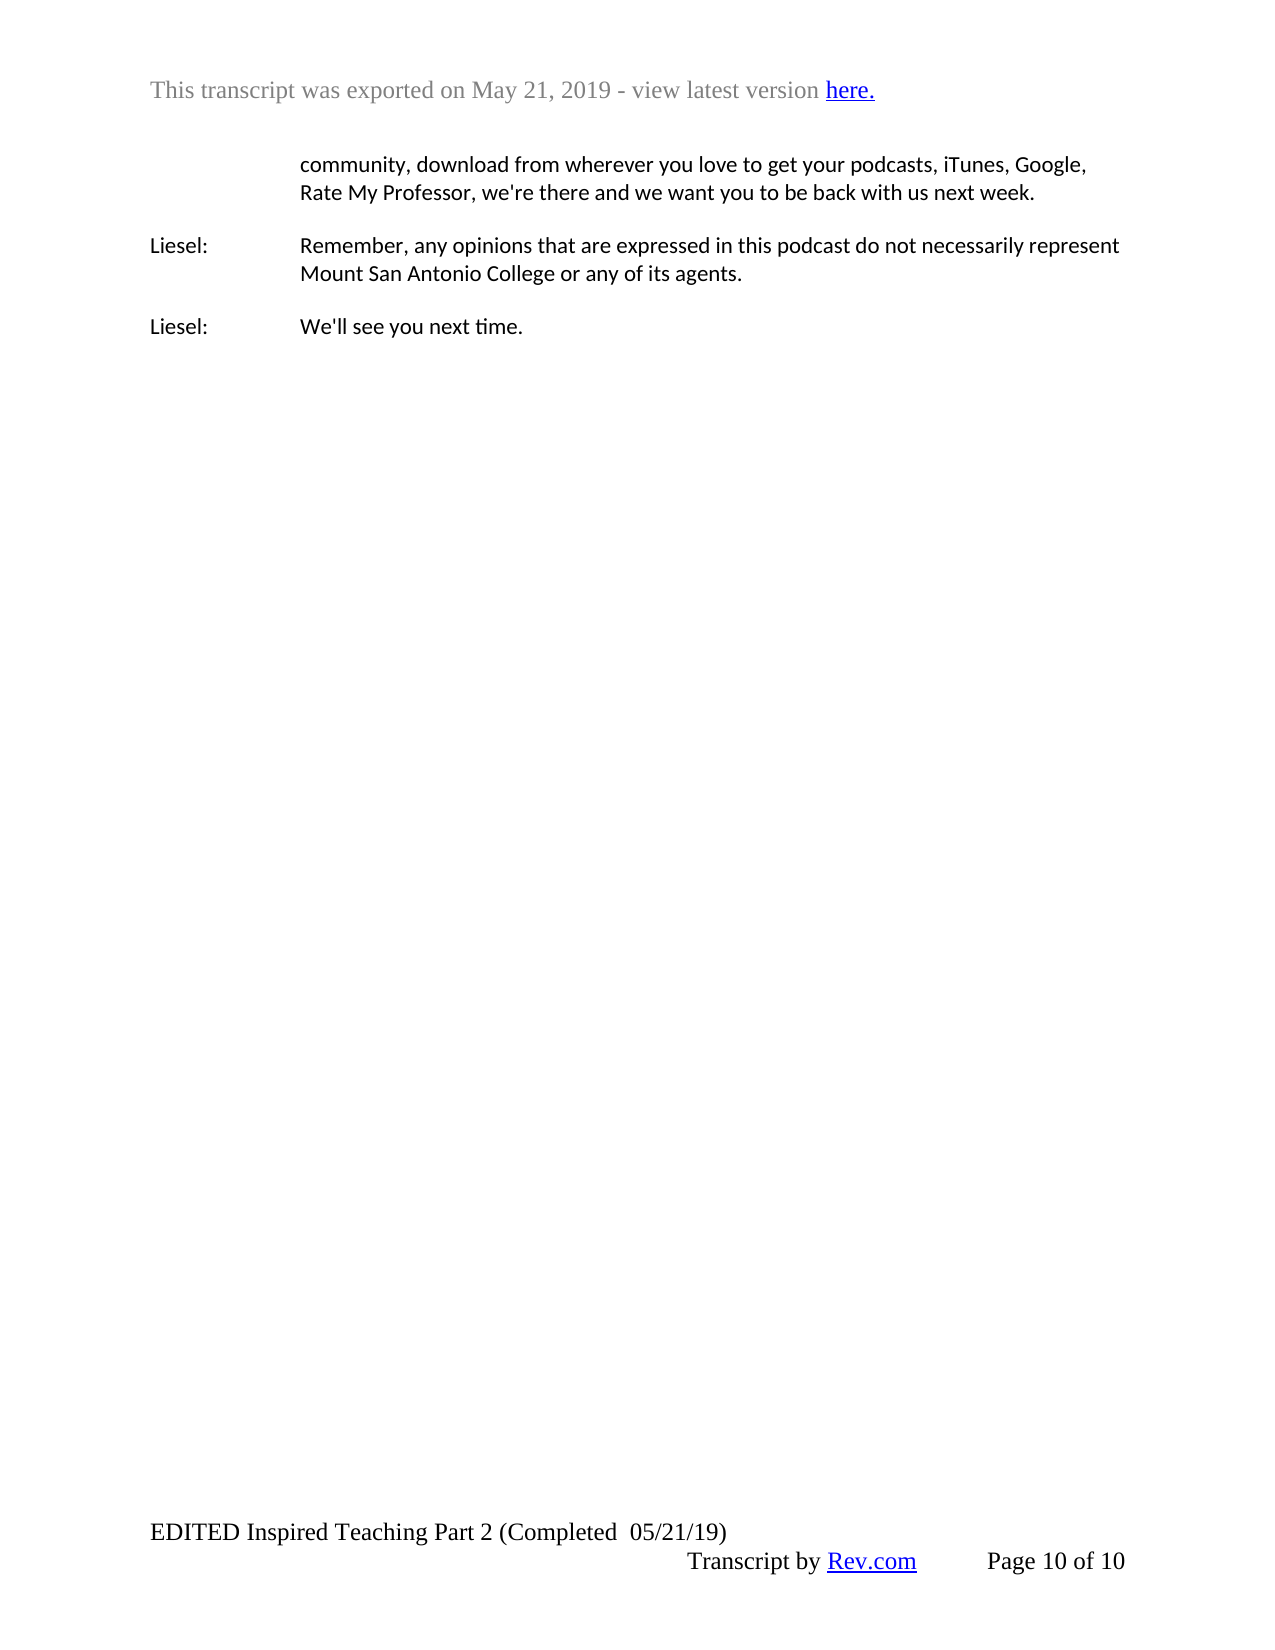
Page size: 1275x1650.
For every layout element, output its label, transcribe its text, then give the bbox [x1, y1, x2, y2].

text Liesel: Remember, any opinions that are expressed in this podcast do not necessarily represent Mount San Antonio College or any of its agents. [150, 231, 1125, 287]
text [150, 150, 1125, 206]
text Liesel: We'll see you next time. [150, 312, 1125, 340]
